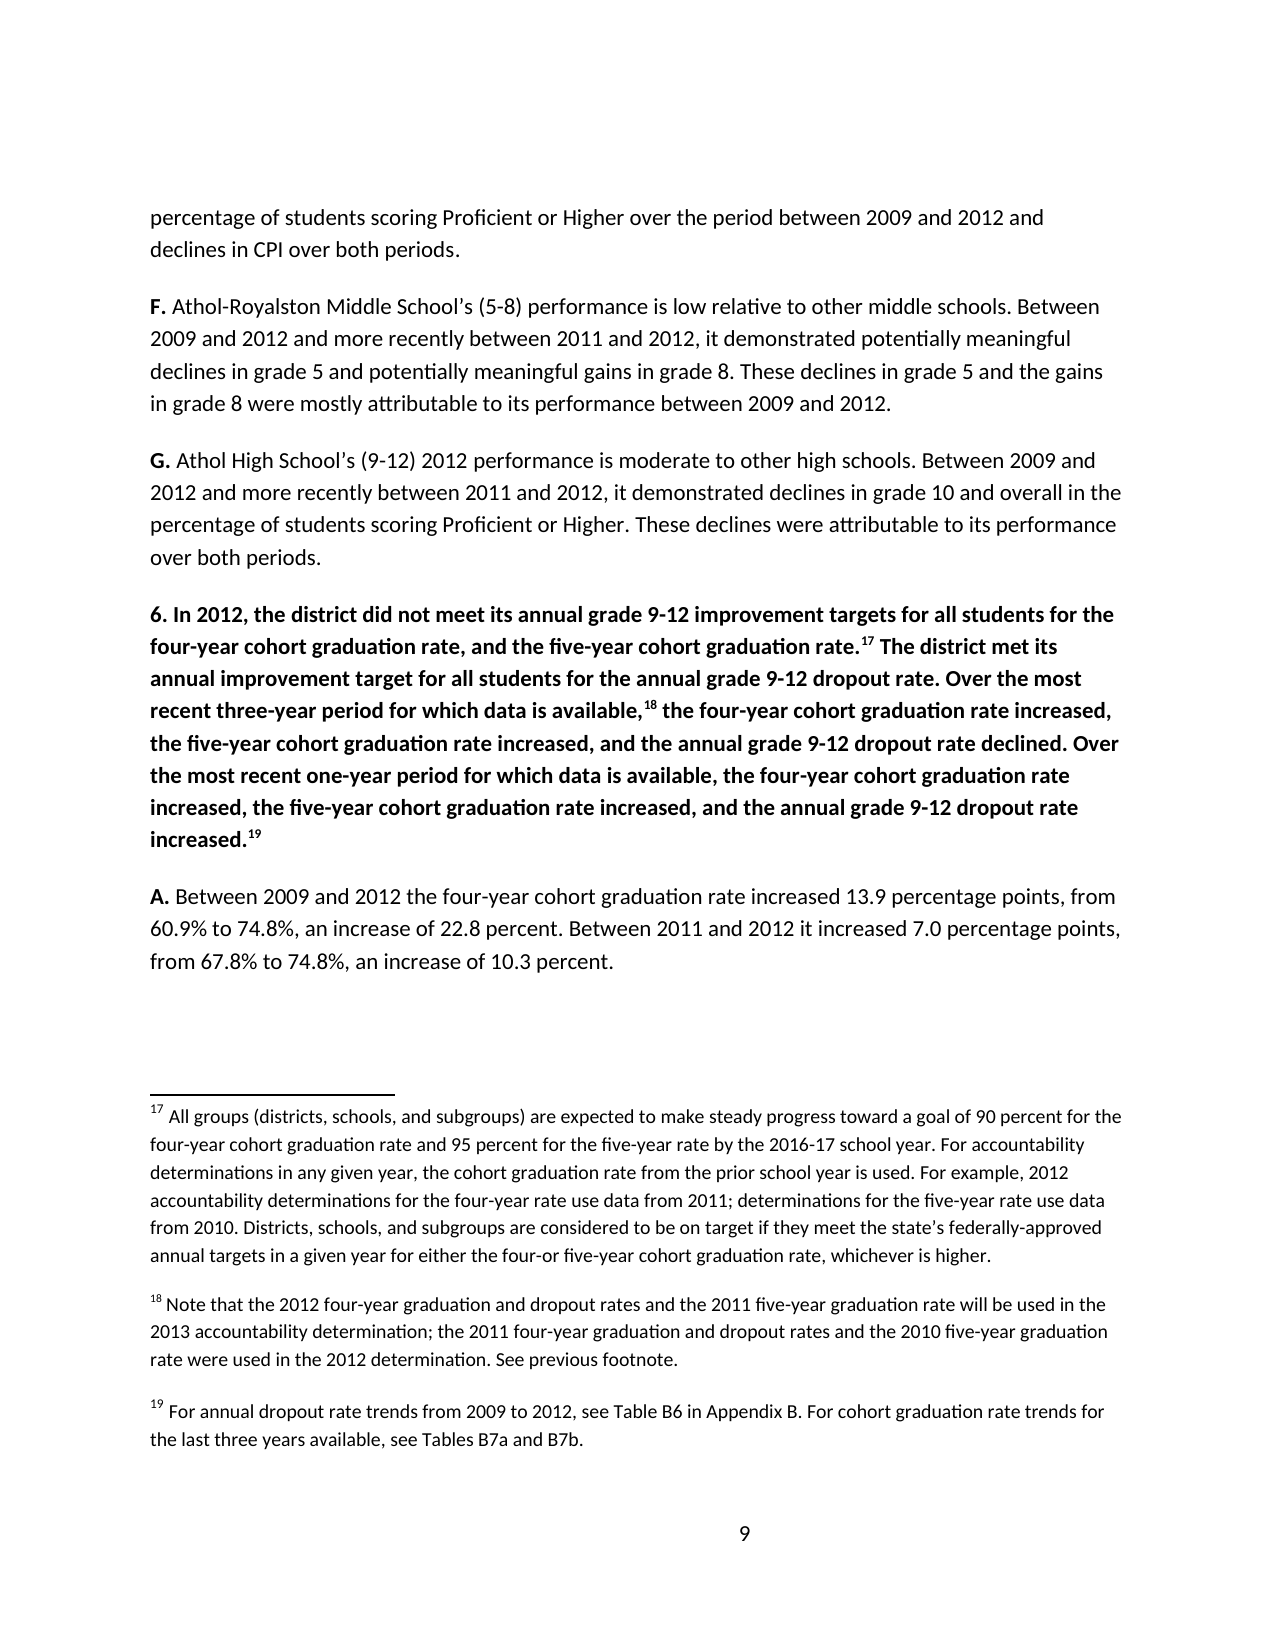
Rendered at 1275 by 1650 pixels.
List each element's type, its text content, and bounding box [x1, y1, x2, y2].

text G. Athol High School’s (9-12) 2012 performance is moderate to other high schools. Between 2009 and 2012 and more recently between 2011 and 2012, it demonstrated declines in grade 10 and overall in the percentage of students scoring Proficient or Higher. These declines were attributable to its performance over both periods. [150, 446, 1125, 571]
text F. Athol-Royalston Middle School’s (5-8) performance is low relative to other middle schools. Between 2009 and 2012 and more recently between 2011 and 2012, it demonstrated potentially meaningful declines in grade 5 and potentially meaningful gains in grade 8. These declines in grade 5 and the gains in grade 8 were mostly attributable to its performance between 2009 and 2012. [150, 292, 1125, 417]
text A. Between 2009 and 2012 the four-year cohort graduation rate increased 13.9 percentage points, from 60.9% to 74.8%, an increase of 22.8 percent. Between 2011 and 2012 it increased 7.0 percentage points, from 67.8% to 74.8%, an increase of 10.3 percent. [150, 882, 1125, 975]
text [150, 203, 1125, 263]
text 6. In 2012, the district did not meet its annual grade 9-12 improvement targets for all students for the four-year cohort graduation rate, and the five-year cohort graduation rate. The district met its annual improvement target for all students for the annual grade 9-12 dropout rate. Over the most recent three-year period for which data is available, the four-year cohort graduation rate increased, the five-year cohort graduation rate increased, and the annual grade 9-12 dropout rate declined. Over the most recent one-year period for which data is available, the four-year cohort graduation rate increased, the five-year cohort graduation rate increased, and the annual grade 9-12 dropout rate increased. [150, 600, 1125, 853]
